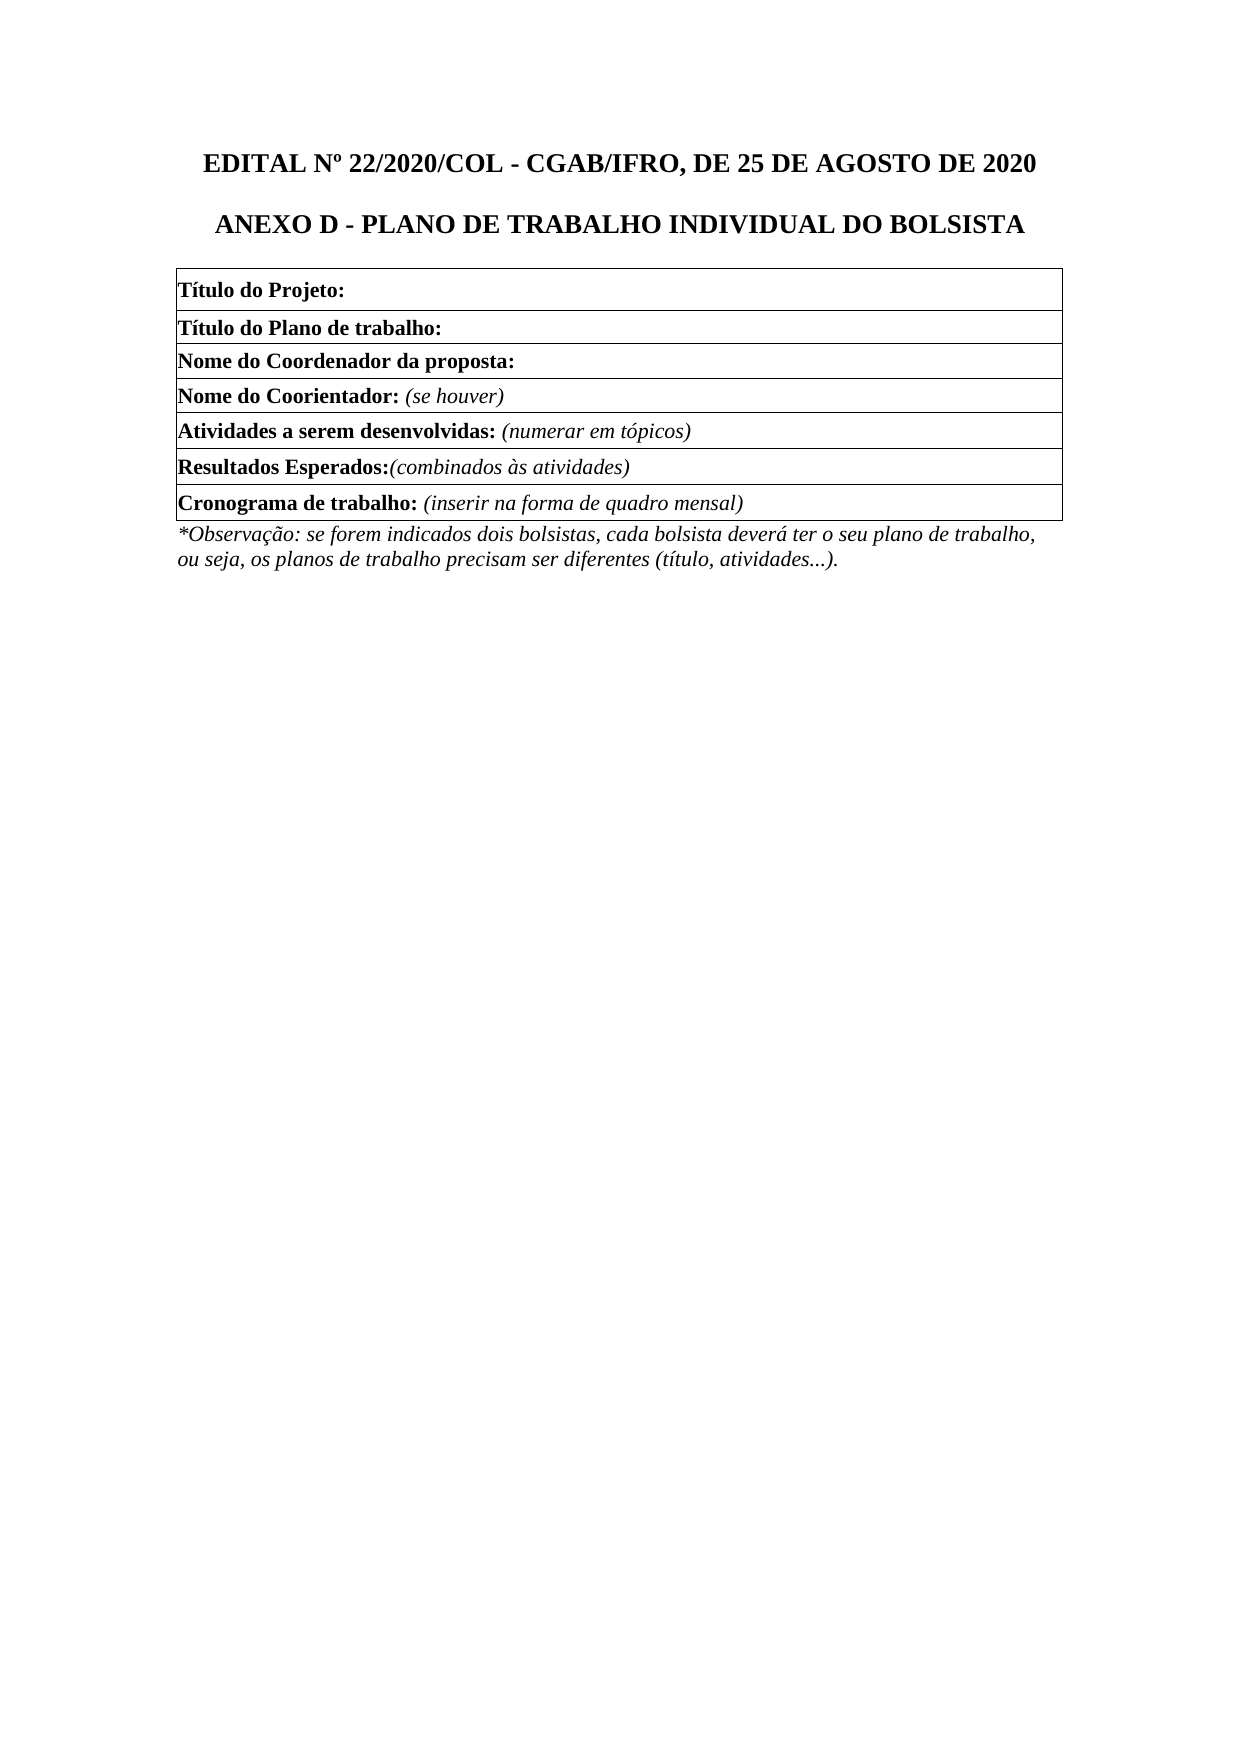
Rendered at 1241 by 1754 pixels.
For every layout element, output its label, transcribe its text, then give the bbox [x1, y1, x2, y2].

table_cell Resultados Esperados:(combinados às atividades) [177, 449, 1062, 484]
text *Observação: se forem indicados dois bolsistas, cada bolsista deverá ter o seu plano de trabalho, ou seja, os planos de trabalho precisam ser diferentes (título, atividades...). [177, 521, 1063, 571]
table_cell Cronograma de trabalho: (inserir na forma de quadro mensal) [177, 485, 1062, 520]
table_header Título do Projeto: [177, 269, 1062, 310]
text ANEXO D - PLANO DE TRABALHO INDIVIDUAL DO BOLSISTA [177, 208, 1063, 239]
text EDITAL Nº 22/2020/COL - CGAB/IFRO, DE 25 DE AGOSTO DE 2020 [177, 148, 1063, 179]
table_cell Título do Plano de trabalho: [177, 311, 1062, 343]
table_cell Nome do Coordenador da proposta: [177, 344, 1062, 378]
table_cell Atividades a serem desenvolvidas: (numerar em tópicos) [177, 413, 1062, 448]
table_cell Nome do Coorientador: (se houver) [177, 379, 1062, 412]
